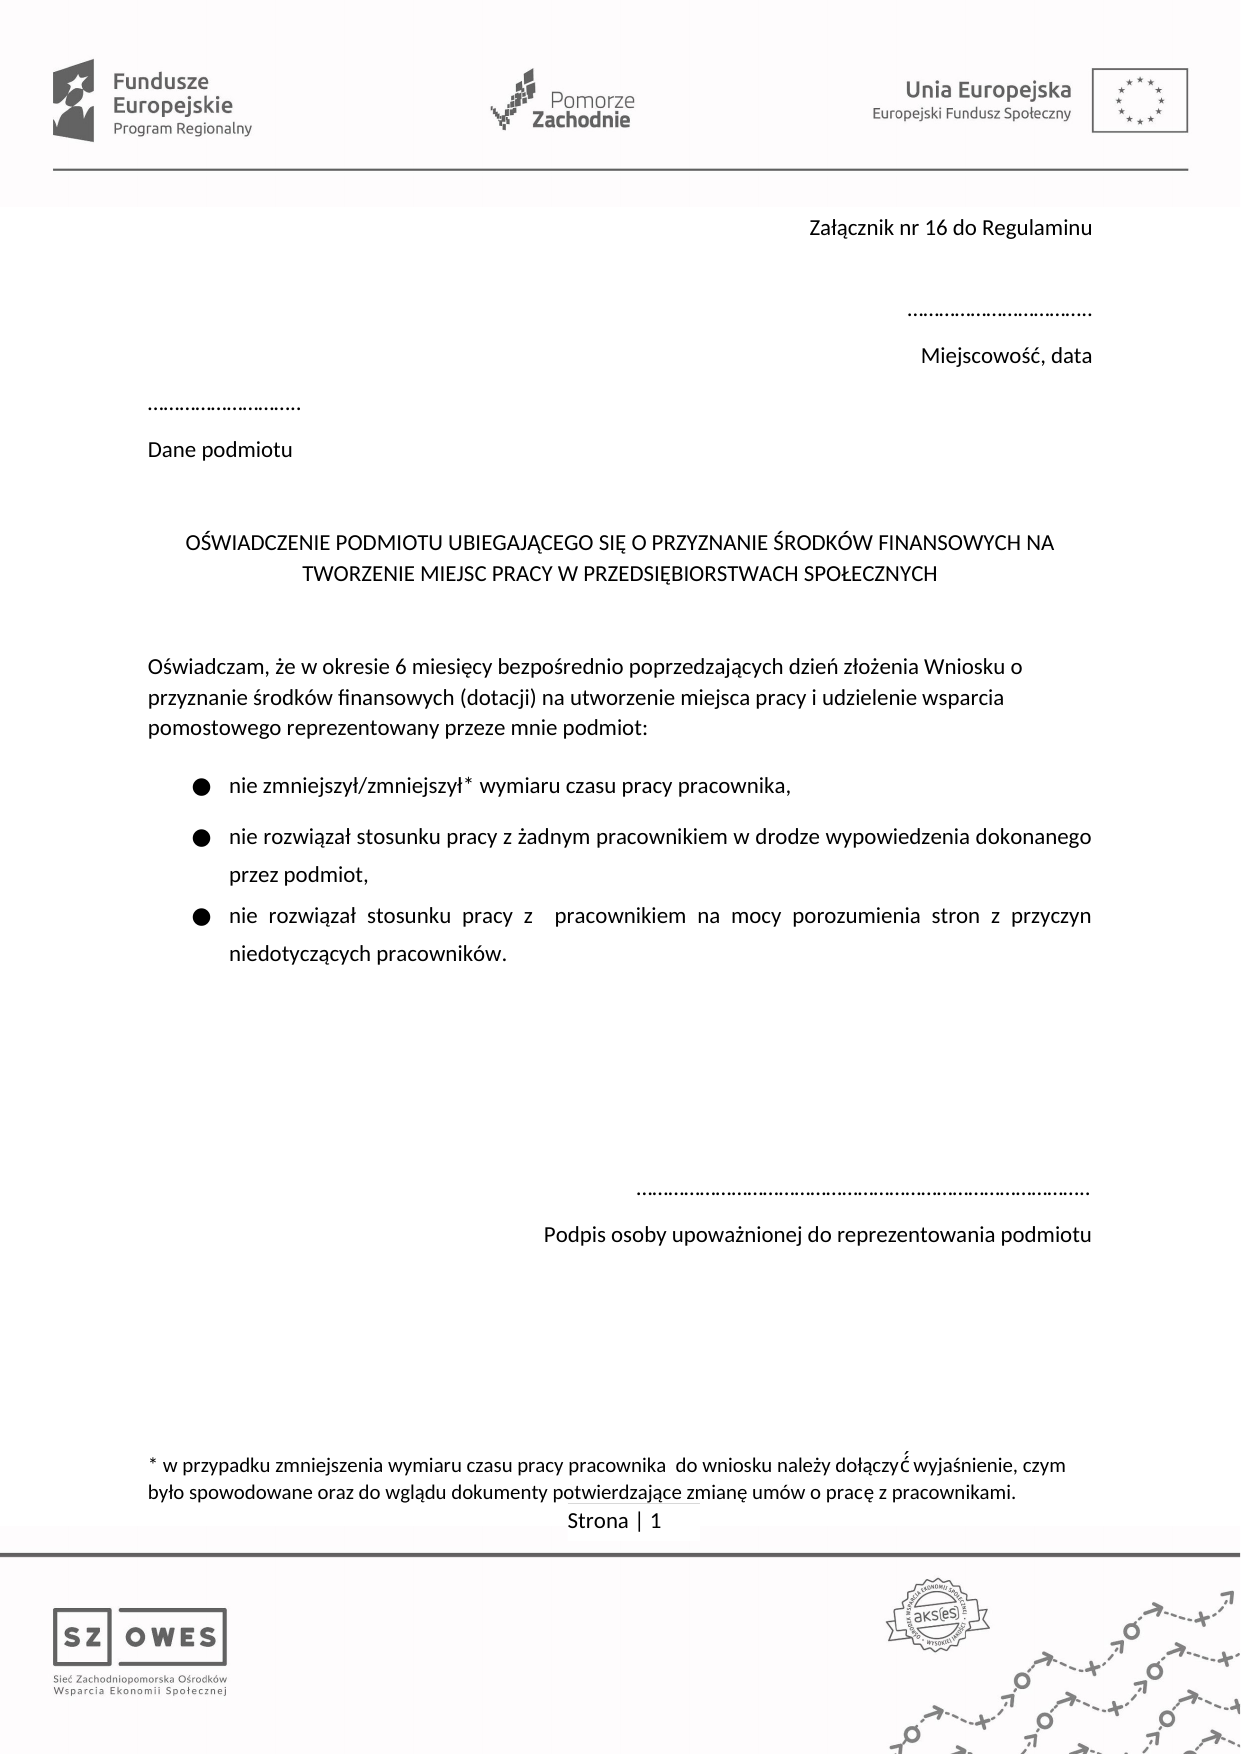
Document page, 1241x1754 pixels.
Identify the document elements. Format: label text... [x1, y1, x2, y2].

text Dane podmiotu [148, 435, 1093, 463]
text Miejscowość, data [148, 341, 1093, 369]
picture [0, 0, 1241, 207]
text Podpis osoby upoważnionej do reprezentowania podmiotu [148, 1220, 1093, 1248]
list nie zmniejszył/zmniejszył* wymiaru czasu pracy pracownika, [191, 760, 1093, 807]
text ……………………….. [148, 388, 1093, 416]
text Załącznik nr 16 do Regulaminu [148, 154, 1093, 241]
text …………………………….. [148, 294, 1093, 322]
list nie rozwiązał stosunku pracy z żadnym pracownikiem w drodze wypowiedzenia dokonanego przez podmiot, [191, 811, 1093, 888]
list nie rozwiązał stosunku pracy z pracownikiem na mocy porozumienia stron z przyczyn niedotyczących pracowników. [191, 890, 1093, 967]
picture [0, 1526, 1241, 1754]
text * w przypadku zmniejszenia wymiaru czasu pracy pracownika do wniosku należy dołączyć́ wyjaśnienie, czym było spowodowane oraz do wglądu dokumenty potwierdzające zmianę umów o pracę z pracownikami. [148, 1452, 1093, 1505]
text Oświadczam, że w okresie 6 miesięcy bezpośrednio poprzedzających dzień złożenia Wniosku o przyznanie środków finansowych (dotacji) na utworzenie miejsca pracy i udzielenie wsparcia pomostowego reprezentowany przeze mnie podmiot: [148, 652, 1093, 741]
text OŚWIADCZENIE PODMIOTU UBIEGAJĄCEGO SIĘ O PRZYZNANIE ŚRODKÓW FINANSOWYCH NA TWORZENIE MIEJSC PRACY W PRZEDSIĘBIORSTWACH SPOŁECZNYCH [148, 528, 1093, 587]
text ………………………………………………………………………….. [148, 1173, 1093, 1201]
